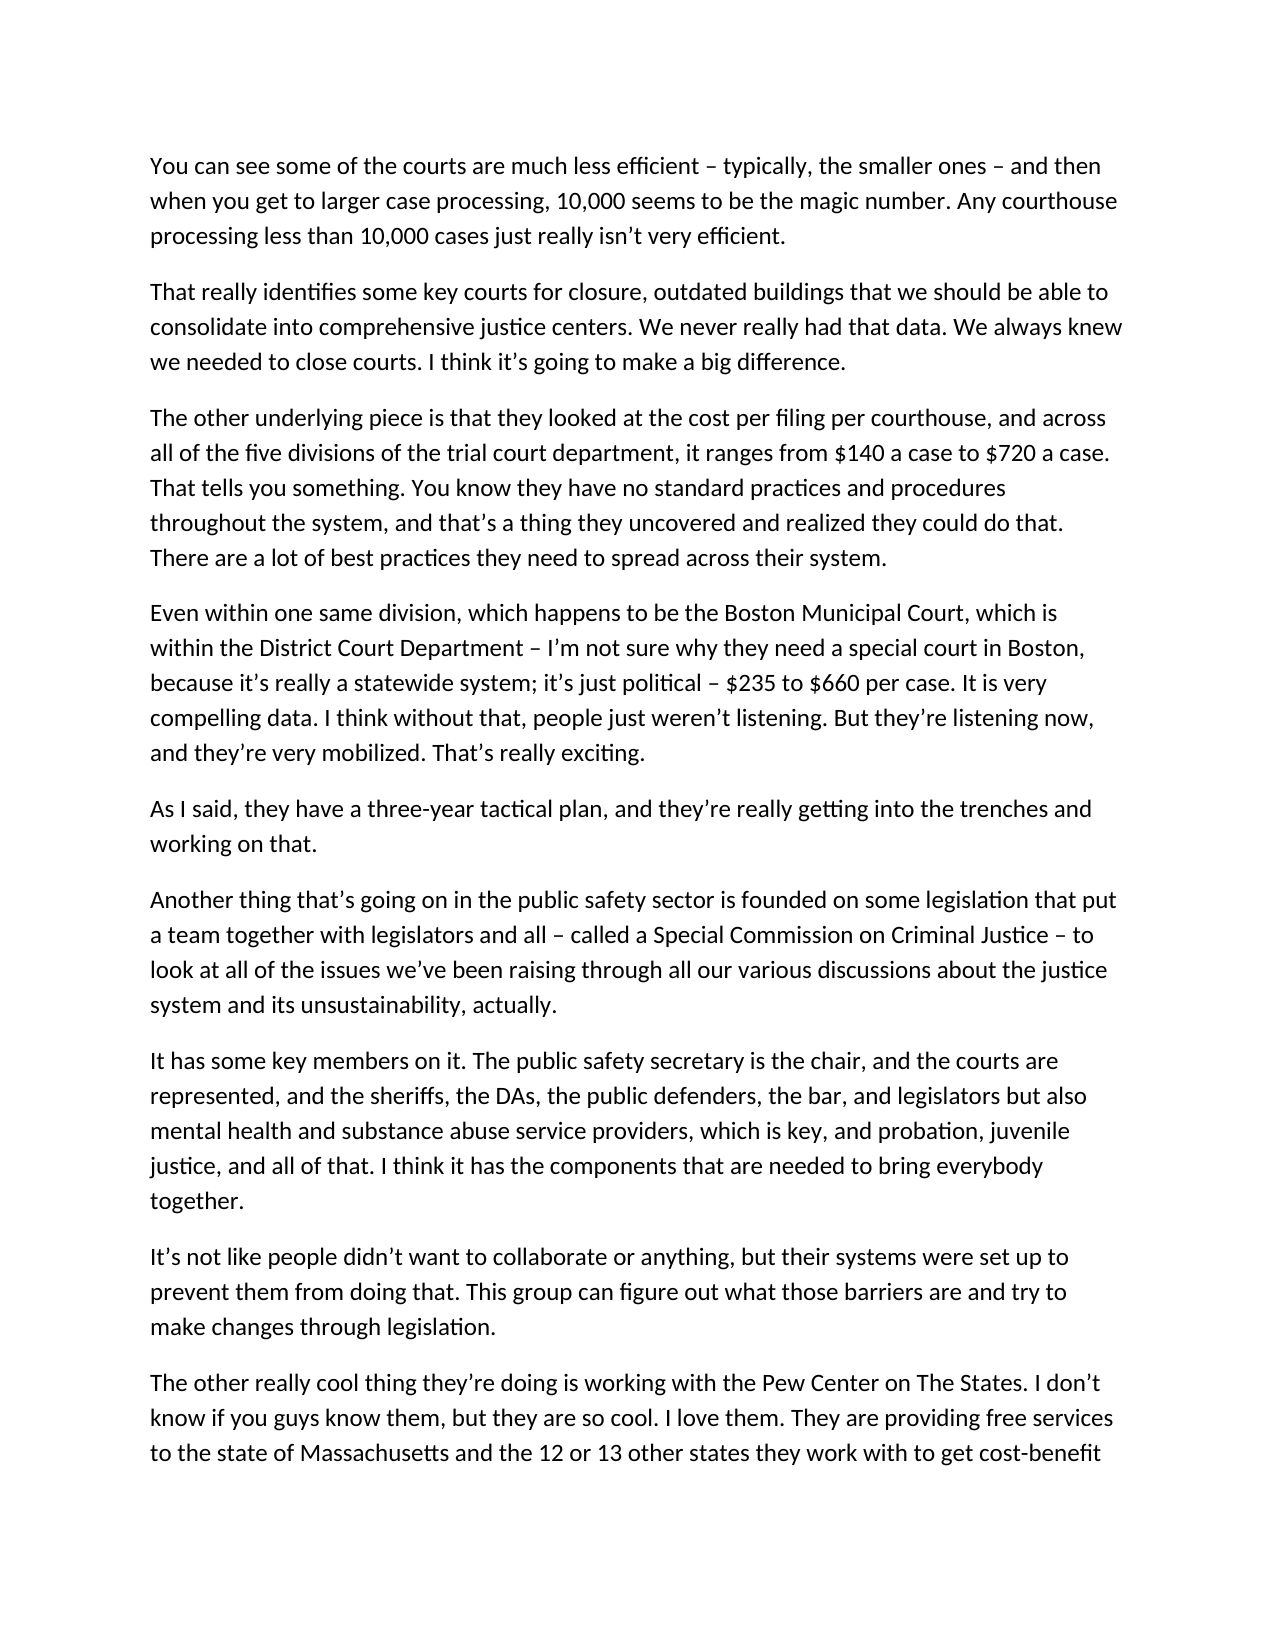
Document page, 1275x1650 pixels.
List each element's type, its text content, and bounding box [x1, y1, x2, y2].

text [150, 1367, 1125, 1467]
text As I said, they have a three-year tactical plan, and they’re really getting into the trenches and working on that. [150, 793, 1125, 859]
text Another thing that’s going on in the public safety sector is founded on some legislation that put a team together with legislators and all – called a Special Commission on Criminal Justice – to look at all of the issues we’ve been raising through all our various discussions about the justice system and its unsustainability, actually. [150, 884, 1125, 1020]
text It has some key members on it. The public safety secretary is the chair, and the courts are represented, and the sheriffs, the DAs, the public defenders, the bar, and legislators but also mental health and substance abuse service providers, which is key, and probation, juvenile justice, and all of that. I think it has the components that are needed to bring everybody together. [150, 1045, 1125, 1216]
text It’s not like people didn’t want to collaborate or anything, but their systems were set up to prevent them from doing that. This group can figure out what those barriers are and try to make changes through legislation. [150, 1241, 1125, 1341]
text That really identifies some key courts for closure, outdated buildings that we should be able to consolidate into comprehensive justice centers. We never really had that data. We always knew we needed to close courts. I think it’s going to make a big difference. [150, 276, 1125, 376]
text You can see some of the courts are much less efficient – typically, the smaller ones – and then when you get to larger case processing, 10,000 seems to be the magic number. Any courthouse processing less than 10,000 cases just really isn’t very efficient. [150, 150, 1125, 251]
text The other underlying piece is that they looked at the cost per filing per courthouse, and across all of the five divisions of the trial court department, it ranges from $140 a case to $720 a case. That tells you something. You know they have no standard practices and procedures throughout the system, and that’s a thing they uncovered and realized they could do that. There are a lot of best practices they need to spread across their system. [150, 402, 1125, 572]
text Even within one same division, which happens to be the Boston Municipal Court, which is within the District Court Department – I’m not sure why they need a special court in Boston, because it’s really a statewide system; it’s just political – $235 to $660 per case. It is very compelling data. I think without that, people just weren’t listening. But they’re listening now, and they’re very mobilized. That’s really exciting. [150, 597, 1125, 768]
